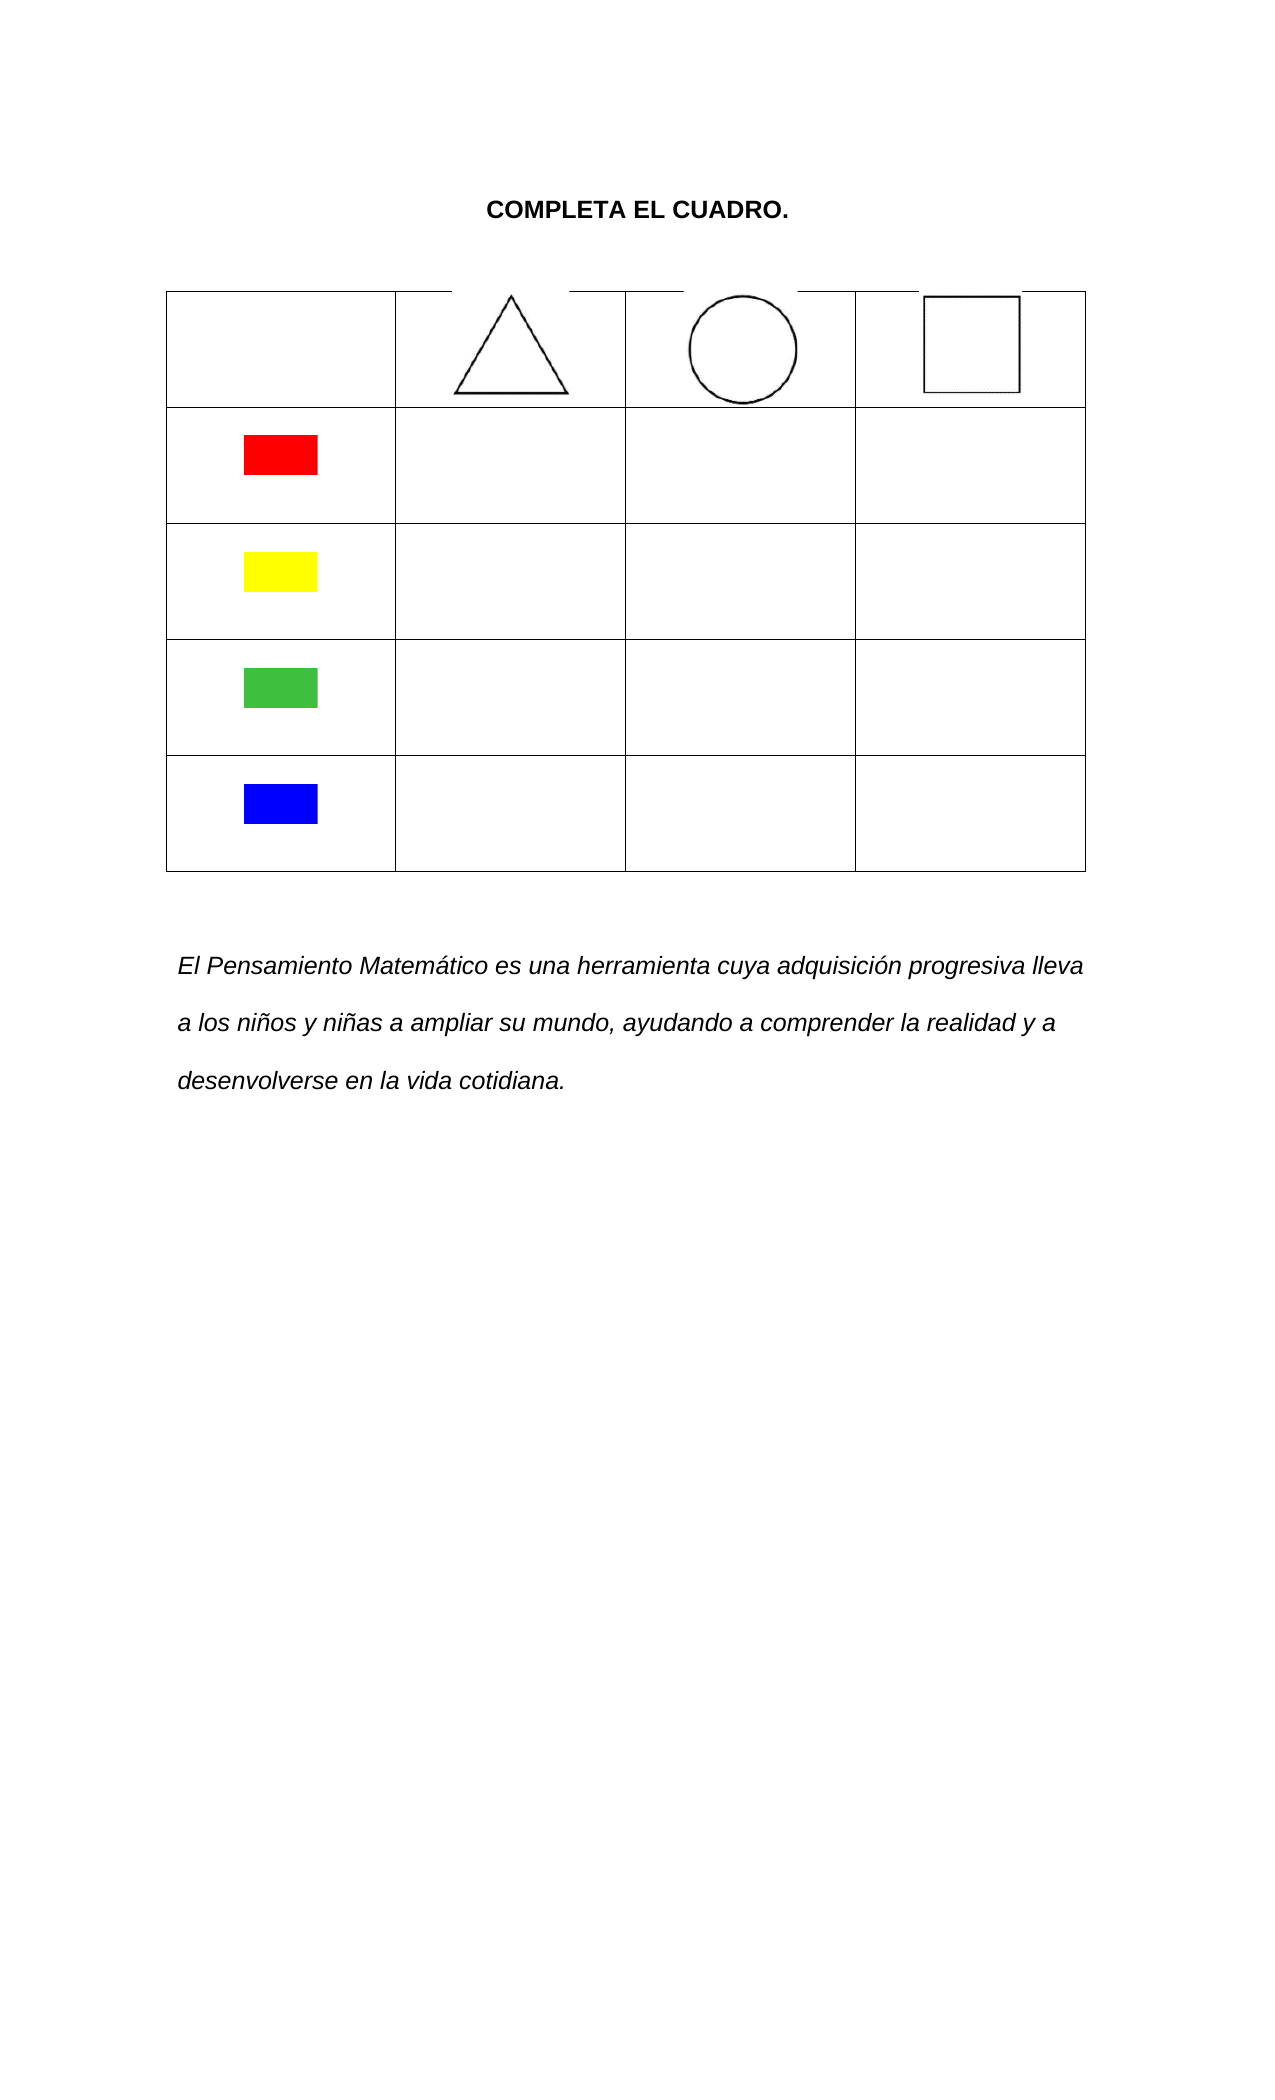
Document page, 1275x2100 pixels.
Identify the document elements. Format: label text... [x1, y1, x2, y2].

text El Pensamiento Matemático es una herramienta cuya adquisición progresiva lleva a los niños y niñas a ampliar su mundo, ayudando a comprender la realidad y a desenvolverse en la vida cotidiana. [177, 951, 1098, 1150]
table_cell [167, 524, 395, 639]
table_cell [167, 408, 395, 523]
table_cell [626, 408, 855, 523]
table_cell [626, 640, 855, 755]
table_cell [856, 524, 1085, 639]
table_cell [626, 756, 855, 871]
picture [244, 784, 318, 824]
table_header [856, 292, 1085, 407]
table_header [798, 292, 855, 407]
table_cell [856, 756, 1085, 871]
table_cell [167, 640, 395, 755]
picture [919, 291, 1023, 397]
table_cell [856, 408, 1085, 523]
table_cell [626, 524, 855, 639]
table_cell [167, 756, 395, 871]
text COMPLETA EL CUADRO. [177, 195, 1098, 224]
table_cell [396, 524, 625, 639]
picture [244, 668, 318, 708]
picture [452, 291, 570, 398]
table_cell [396, 756, 625, 871]
table_header [396, 292, 625, 407]
picture [244, 435, 318, 475]
table_cell [396, 408, 625, 523]
table_header [167, 292, 395, 407]
table_cell [396, 640, 625, 755]
table_cell [856, 640, 1085, 755]
picture [683, 291, 798, 407]
table_header [626, 292, 683, 407]
picture [244, 552, 318, 592]
